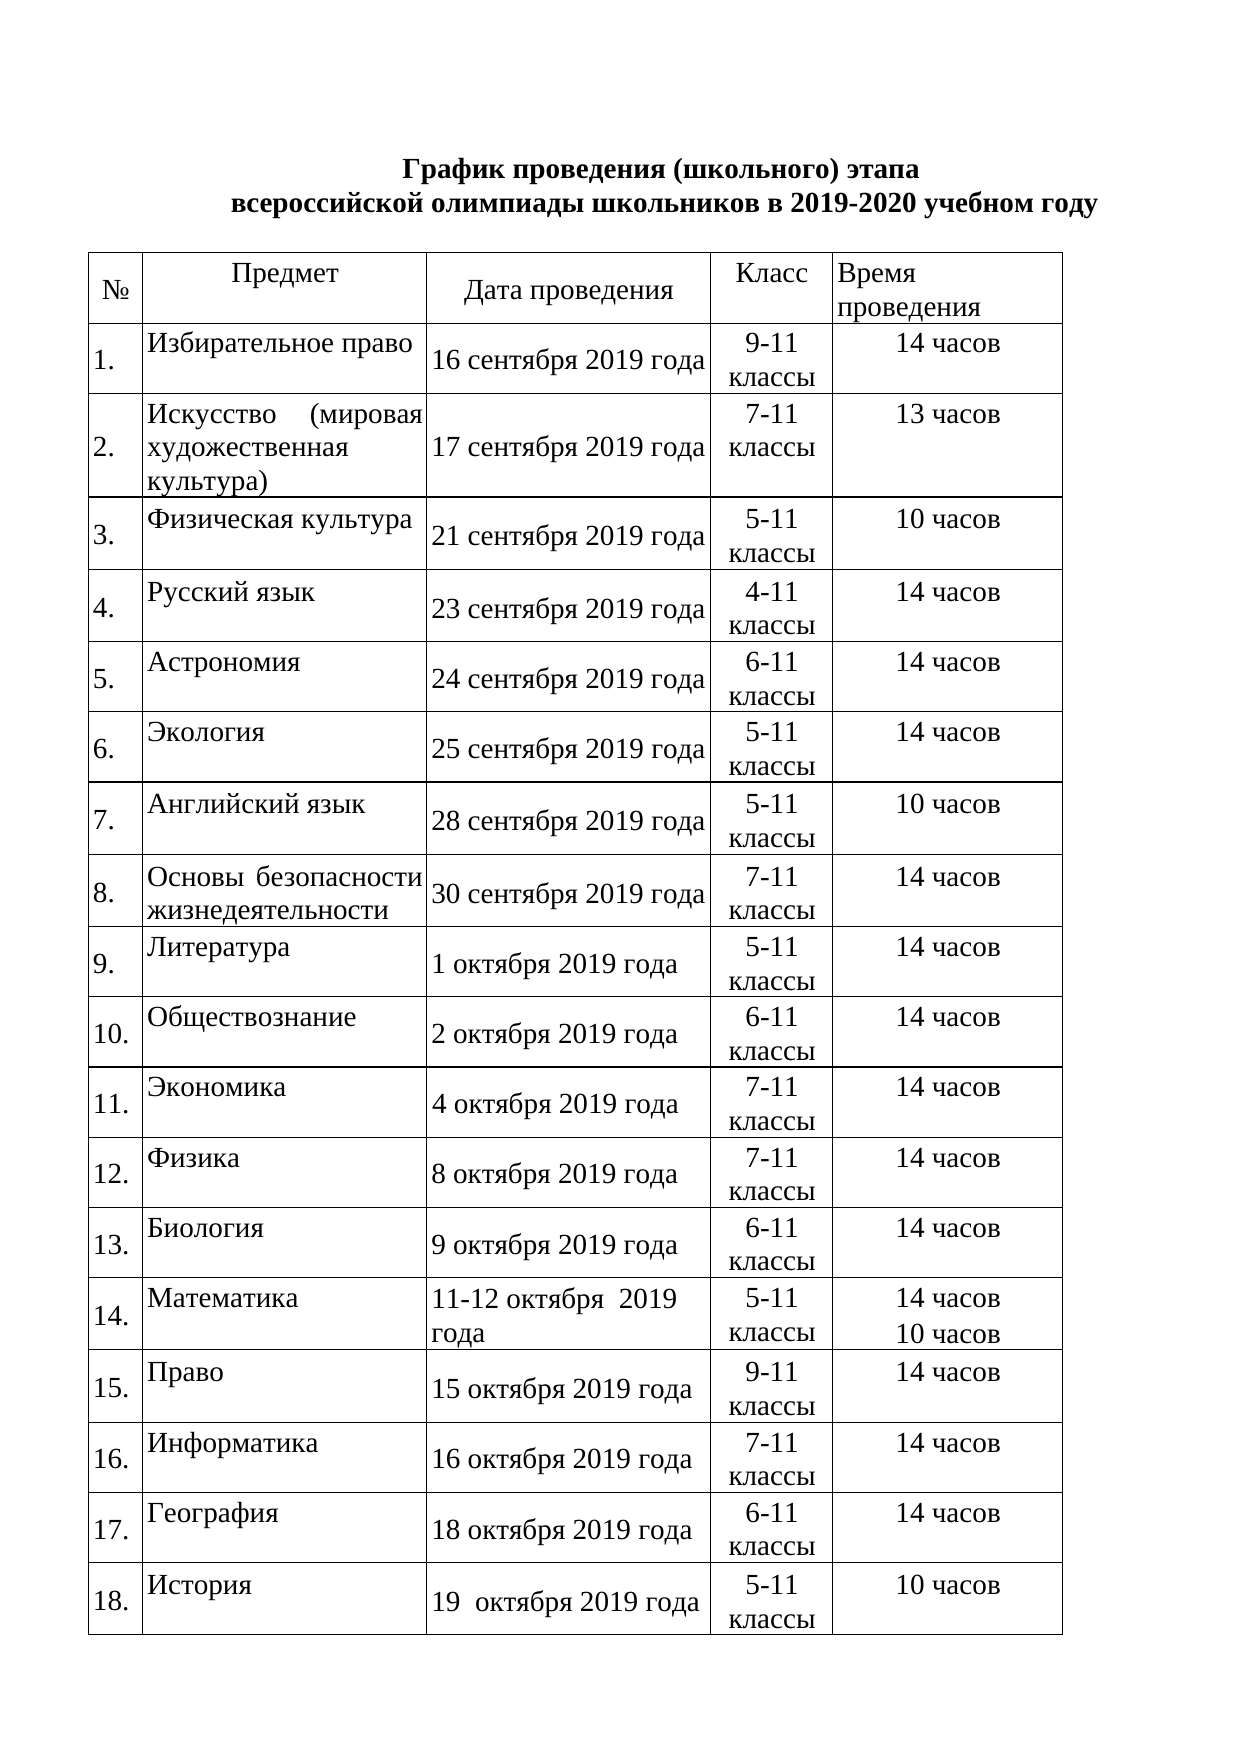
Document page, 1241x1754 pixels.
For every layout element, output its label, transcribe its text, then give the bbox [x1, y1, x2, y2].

table_cell [89, 1068, 142, 1137]
table_cell 14 часов [833, 1068, 1062, 1137]
table_cell 14 часов [833, 712, 1062, 781]
table_cell 14 часов [833, 1350, 1062, 1422]
table_cell 18 октября 2019 года [427, 1493, 710, 1562]
table_header Дата проведения [427, 253, 710, 322]
table_cell Астрономия [143, 642, 426, 711]
table_cell Право [143, 1350, 426, 1422]
table_cell 14 часов 10 часов [833, 1278, 1062, 1349]
table_cell 8 октября 2019 года [427, 1138, 710, 1207]
table_cell Обществознание [143, 997, 426, 1066]
table_cell 30 сентября 2019 года [427, 855, 710, 926]
table_cell 7-11 классы [711, 855, 832, 926]
table_cell [89, 1350, 142, 1422]
table_cell Экономика [143, 1068, 426, 1137]
table_cell 16 сентября 2019 года [427, 324, 710, 393]
table_cell 6-11 классы [711, 1208, 832, 1277]
table_cell 21 сентября 2019 года [427, 498, 710, 569]
table_cell 14 часов [833, 1208, 1062, 1277]
table_cell Основы безопасности жизнедеятельности [143, 855, 426, 926]
table_cell 9 октября 2019 года [427, 1208, 710, 1277]
table_cell 10 часов [833, 1563, 1062, 1634]
table_cell 5-11 классы [711, 1278, 832, 1349]
table_header № [89, 253, 142, 322]
table_cell Биология [143, 1208, 426, 1277]
table_cell 28 сентября 2019 года [427, 783, 710, 854]
table_cell 14 часов [833, 1423, 1062, 1492]
table_cell 6-11 классы [711, 1493, 832, 1562]
table_cell Экология [143, 712, 426, 781]
table_cell 14 часов [833, 570, 1062, 641]
table_cell 10 часов [833, 783, 1062, 854]
table_cell 14 часов [833, 1493, 1062, 1562]
table_cell 19 октября 2019 года [427, 1563, 710, 1634]
table_cell 14 часов [833, 324, 1062, 393]
table_cell [89, 324, 142, 393]
table_cell 5-11 классы [711, 927, 832, 996]
table_cell [89, 570, 142, 641]
table_cell [89, 394, 142, 496]
table_cell 5-11 классы [711, 498, 832, 569]
table_cell [89, 498, 142, 569]
table_cell 15 октября 2019 года [427, 1350, 710, 1422]
table_cell [89, 1278, 142, 1349]
table_cell 6-11 классы [711, 642, 832, 711]
table_header Время проведения [833, 253, 1062, 322]
table_cell 7-11 классы [711, 1068, 832, 1137]
text График проведения (школьного) этапа всероссийской олимпиады школьников в 2019-2020 учебном году [177, 152, 1152, 219]
table_cell [89, 927, 142, 996]
table_cell 17 сентября 2019 года [427, 394, 710, 496]
table_cell [89, 855, 142, 926]
table_cell [89, 712, 142, 781]
table_header Предмет [143, 253, 426, 322]
table_cell 5-11 классы [711, 712, 832, 781]
table_cell 23 сентября 2019 года [427, 570, 710, 641]
table_cell [89, 997, 142, 1066]
table_cell Физика [143, 1138, 426, 1207]
table_cell Математика [143, 1278, 426, 1349]
table_cell 14 часов [833, 1138, 1062, 1207]
table_cell 10 часов [833, 498, 1062, 569]
table_cell [89, 1423, 142, 1492]
table_cell 7-11 классы [711, 394, 832, 496]
table_cell Информатика [143, 1423, 426, 1492]
table_cell 7-11 классы [711, 1423, 832, 1492]
table_cell [89, 1493, 142, 1562]
table_cell 1 октября 2019 года [427, 927, 710, 996]
table_header Класс [711, 253, 832, 322]
table_cell 14 часов [833, 642, 1062, 711]
table_cell 4-11 классы [711, 570, 832, 641]
table_cell 7-11 классы [711, 1138, 832, 1207]
table_cell 16 октября 2019 года [427, 1423, 710, 1492]
table_cell 5-11 классы [711, 1563, 832, 1634]
table_cell 13 часов [833, 394, 1062, 496]
table_cell 4 октября 2019 года [427, 1068, 710, 1137]
table_cell 5-11 классы [711, 783, 832, 854]
table_cell [89, 1563, 142, 1634]
table_cell 25 сентября 2019 года [427, 712, 710, 781]
table_cell История [143, 1563, 426, 1634]
table_cell Литература [143, 927, 426, 996]
table_cell 9-11 классы [711, 324, 832, 393]
table_cell 14 часов [833, 927, 1062, 996]
table_cell 9-11 классы [711, 1350, 832, 1422]
table_cell Искусство (мировая художественная культура) [143, 394, 426, 496]
table_cell Русский язык [143, 570, 426, 641]
table_cell 11-12 октября 2019 года [427, 1278, 710, 1349]
table_cell Физическая культура [143, 498, 426, 569]
table_cell [89, 1208, 142, 1277]
table_cell 14 часов [833, 997, 1062, 1066]
table_cell 6-11 классы [711, 997, 832, 1066]
table_cell География [143, 1493, 426, 1562]
table_cell 2 октября 2019 года [427, 997, 710, 1066]
table_cell Избирательное право [143, 324, 426, 393]
table_cell 14 часов [833, 855, 1062, 926]
table_cell [89, 783, 142, 854]
table_cell Английский язык [143, 783, 426, 854]
table_cell [89, 1138, 142, 1207]
table_cell 24 сентября 2019 года [427, 642, 710, 711]
table_cell [89, 642, 142, 711]
